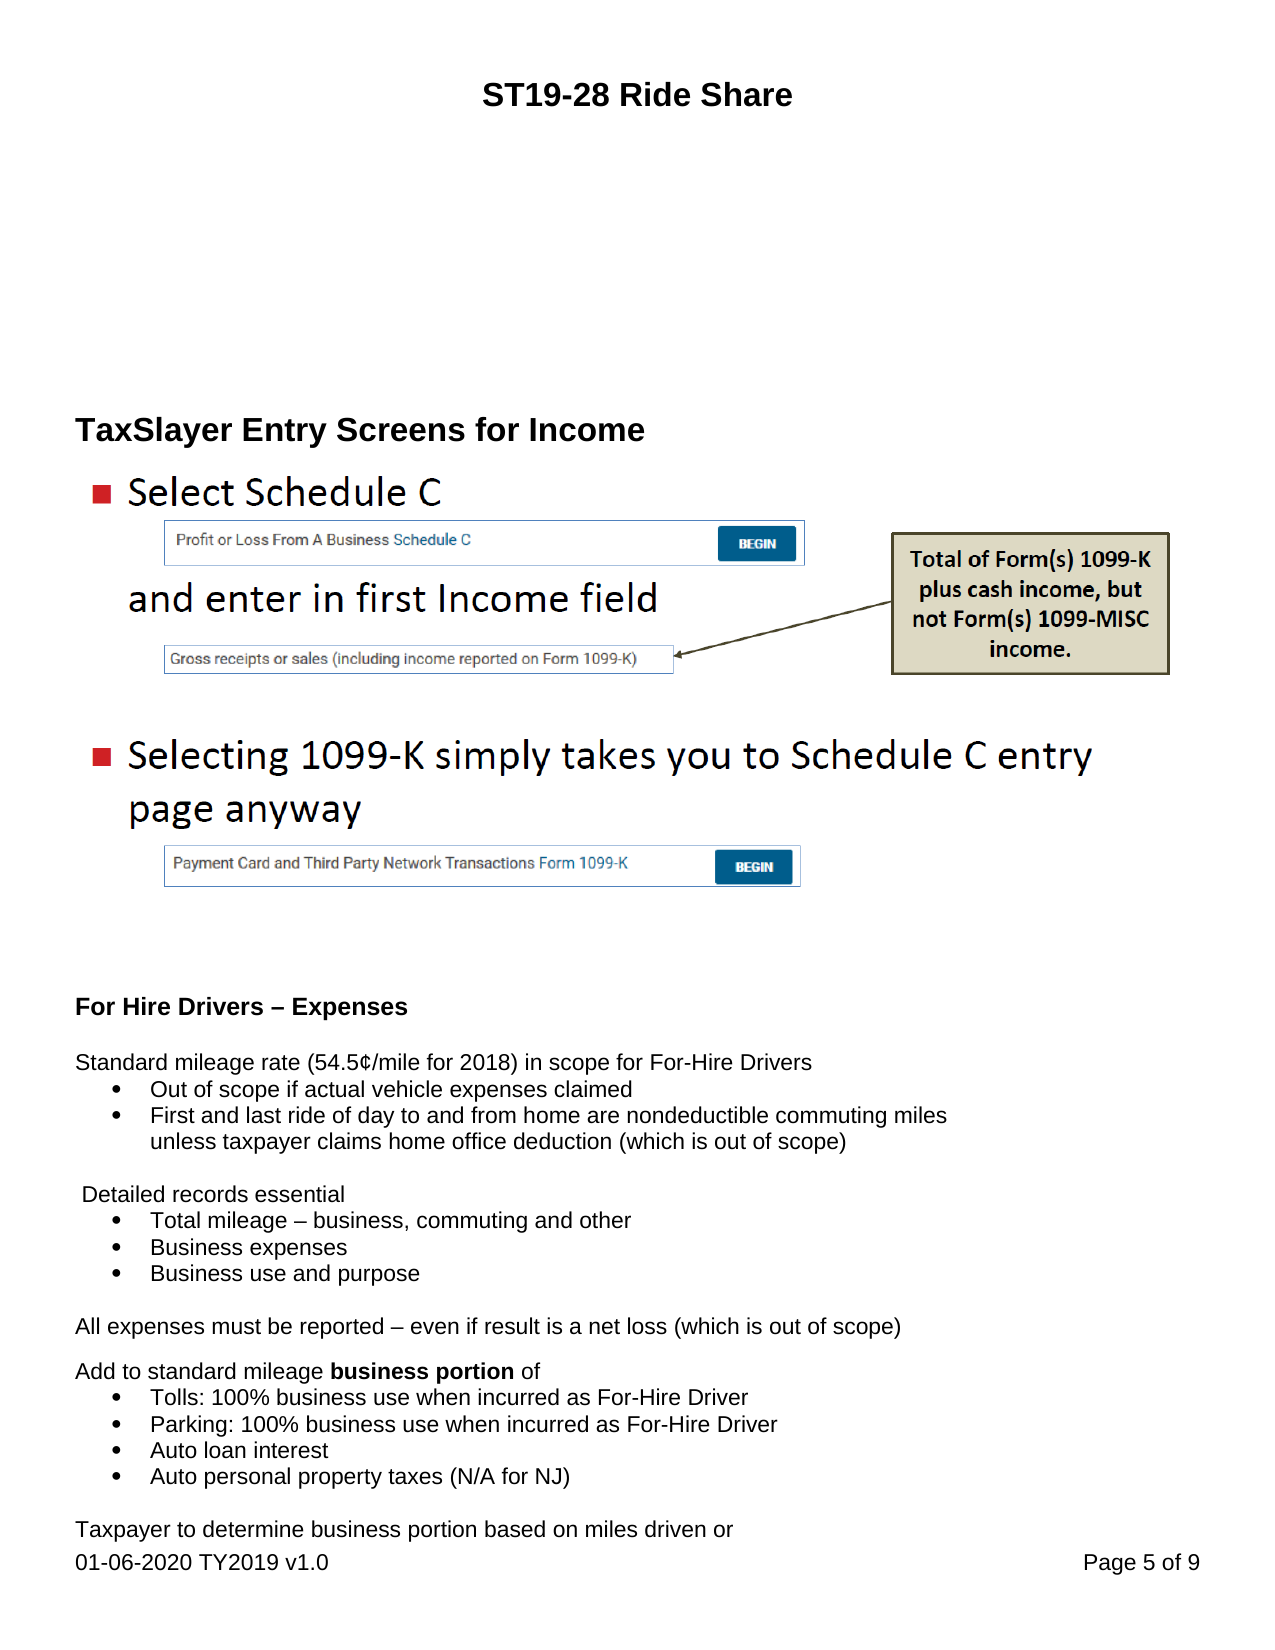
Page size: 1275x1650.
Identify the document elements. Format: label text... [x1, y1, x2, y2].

list First and last ride of day to and from home are nondeductible commuting miles [112, 1102, 1200, 1128]
text TaxSlayer Entry Screens for Income [75, 410, 1200, 449]
text Detailed records essential [75, 1181, 1200, 1207]
list Parking: 100% business use when incurred as For-Hire Driver [112, 1411, 1200, 1437]
list Tolls: 100% business use when incurred as For-Hire Driver [112, 1384, 1200, 1411]
list Auto loan interest [112, 1437, 1200, 1463]
list Business expenses [112, 1234, 1200, 1260]
picture [75, 468, 1200, 926]
list unless taxpayer claims home office deduction (which is out of scope) [150, 1128, 1200, 1154]
list Business use and purpose [112, 1260, 1200, 1286]
text Add to standard mileage business portion of [75, 1358, 1200, 1384]
text For Hire Drivers – Expenses [75, 992, 1200, 1020]
list Auto personal property taxes (N/A for NJ) [112, 1463, 1200, 1489]
list Total mileage – business, commuting and other [112, 1207, 1200, 1234]
text All expenses must be reported – even if result is a net loss (which is out of scope) [75, 1313, 1200, 1339]
text Standard mileage rate (54.5¢/mile for 2018) in scope for For-Hire Drivers [75, 1049, 1200, 1076]
list Out of scope if actual vehicle expenses claimed [112, 1076, 1200, 1102]
text Taxpayer to determine business portion based on miles driven or [75, 1516, 1200, 1542]
